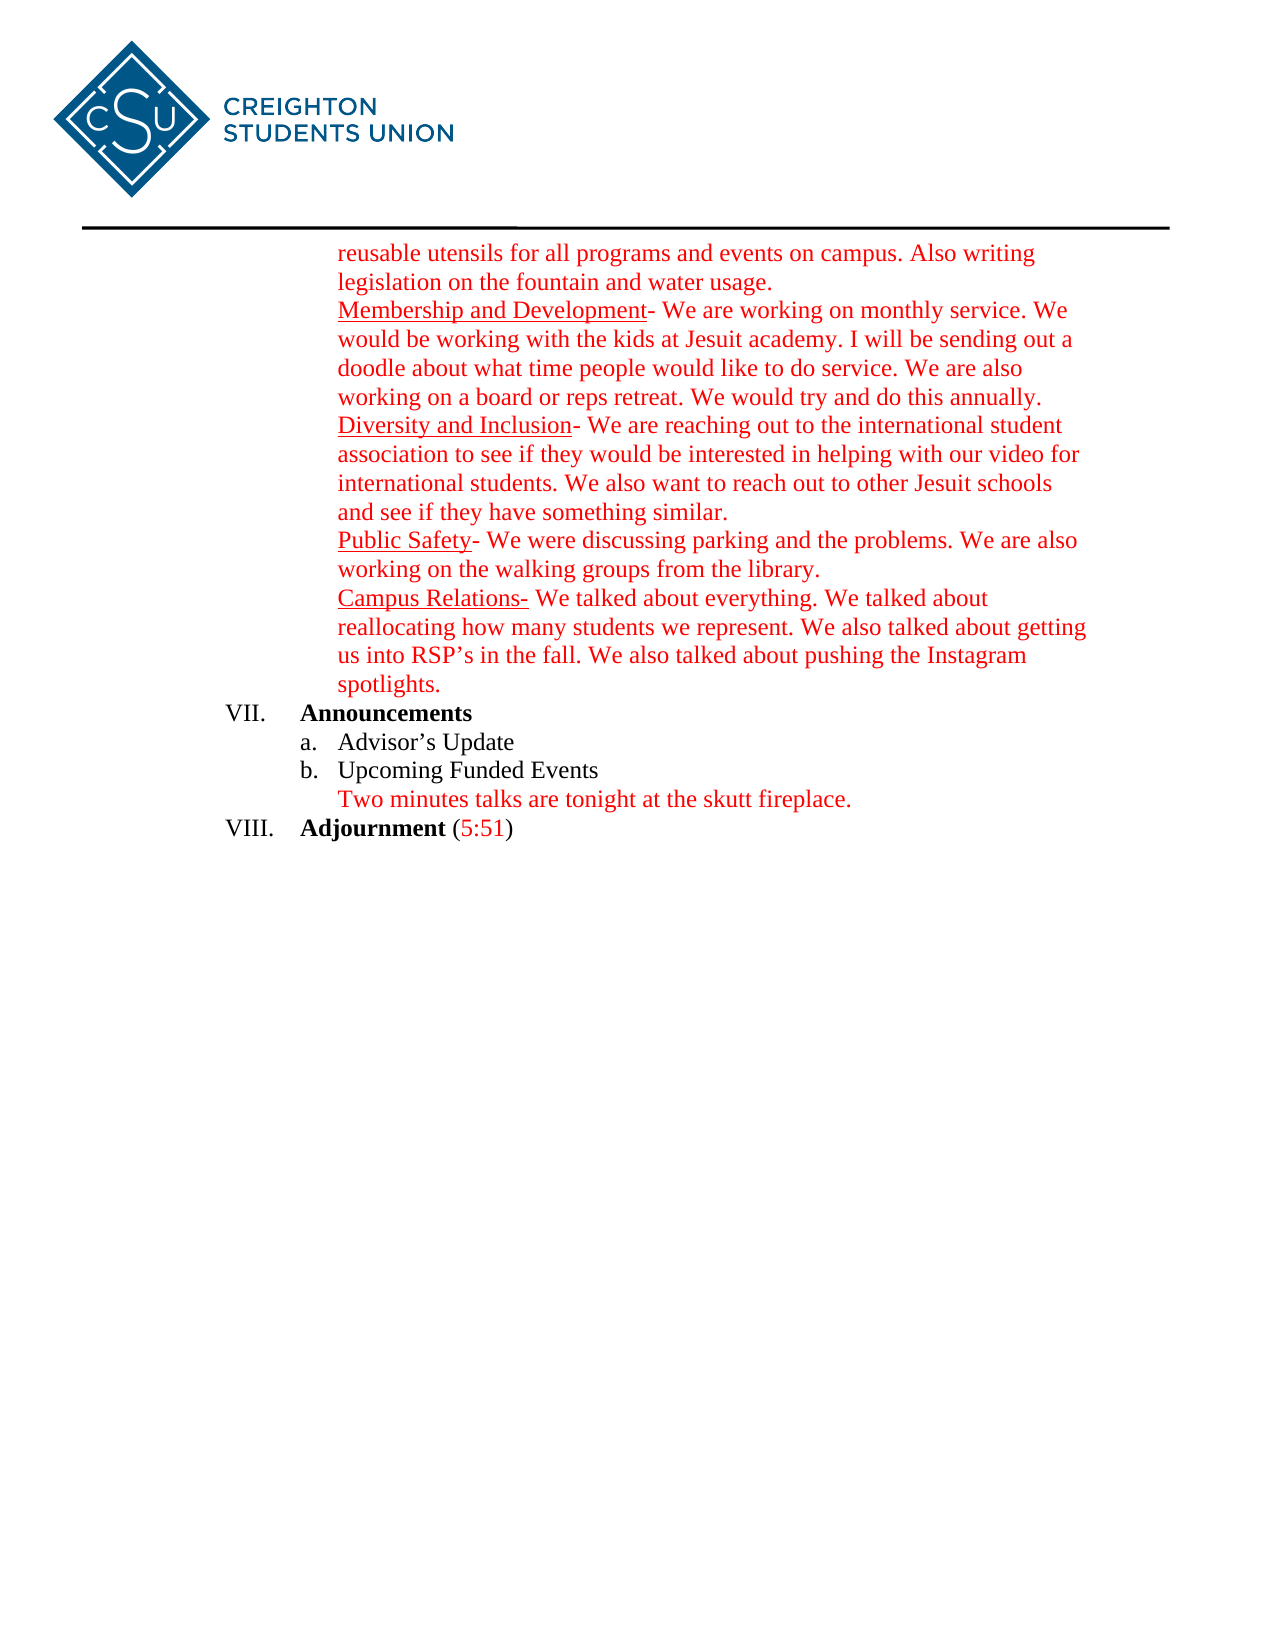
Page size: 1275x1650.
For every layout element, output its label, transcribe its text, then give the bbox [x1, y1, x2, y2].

text Two minutes talks are tonight at the skutt fireplace. [337, 784, 1087, 813]
list Membership and Development- We are working on monthly service. We would be working with the kids at Jesuit academy. I will be sending out a doodle about what time people would like to do service. We are also working on a board or reps retreat. We would try and do this annually. [337, 296, 1087, 411]
picture [14, 26, 524, 213]
list Public Safety- We were discussing parking and the problems. We are also working on the walking groups from the library. [337, 526, 1087, 583]
list Advisor’s Update [300, 727, 1087, 756]
list Campus Relations- We talked about everything. We talked about reallocating how many students we represent. We also talked about getting us into RSP’s in the fall. We also talked about pushing the Instagram spotlights. [337, 583, 1087, 698]
list Upcoming Funded Events [300, 756, 1087, 784]
list Diversity and Inclusion- We are reaching out to the international student association to see if they would be interested in helping with our video for international students. We also want to reach out to other Jesuit schools and see if they have something similar. [337, 411, 1087, 526]
list Announcements [225, 698, 1087, 727]
list Adjournment (5:51) [225, 813, 1087, 842]
